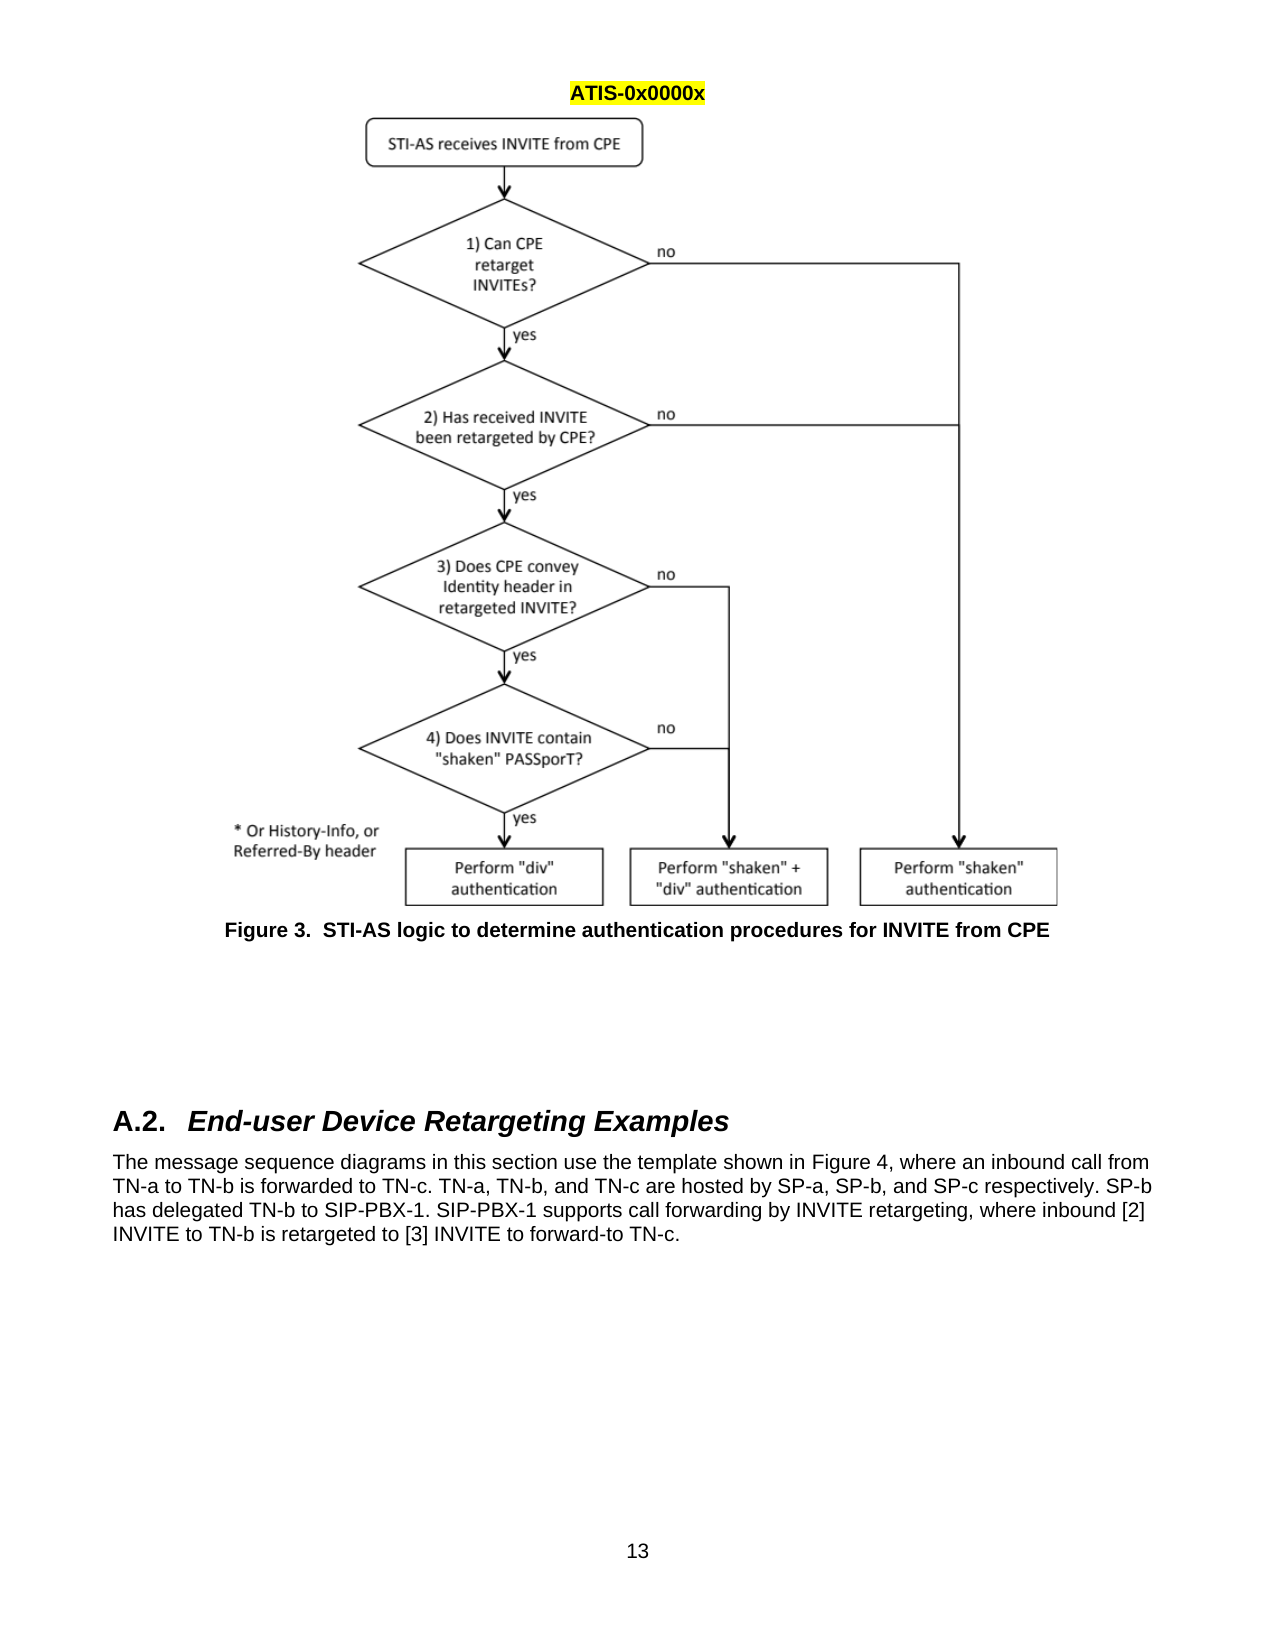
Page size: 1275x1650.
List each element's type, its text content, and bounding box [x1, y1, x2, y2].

text The message sequence diagrams in this section use the template shown in Figure 4, where an inbound call from TN-a to TN-b is forwarded to TN-c. TN-a, TN-b, and TN-c are hosted by SP-a, SP-b, and SP-c respectively. SP-b has delegated TN-b to SIP-PBX-1. SIP-PBX-1 supports call forwarding by INVITE retargeting, where inbound [2] INVITE to TN-b is retargeted to [3] INVITE to forward-to TN-c. [112, 1150, 1162, 1246]
text Figure 3. STI-AS logic to determine authentication procedures for INVITE from CPE [112, 918, 1162, 942]
list End-user Device Retargeting Examples [112, 1104, 1162, 1137]
